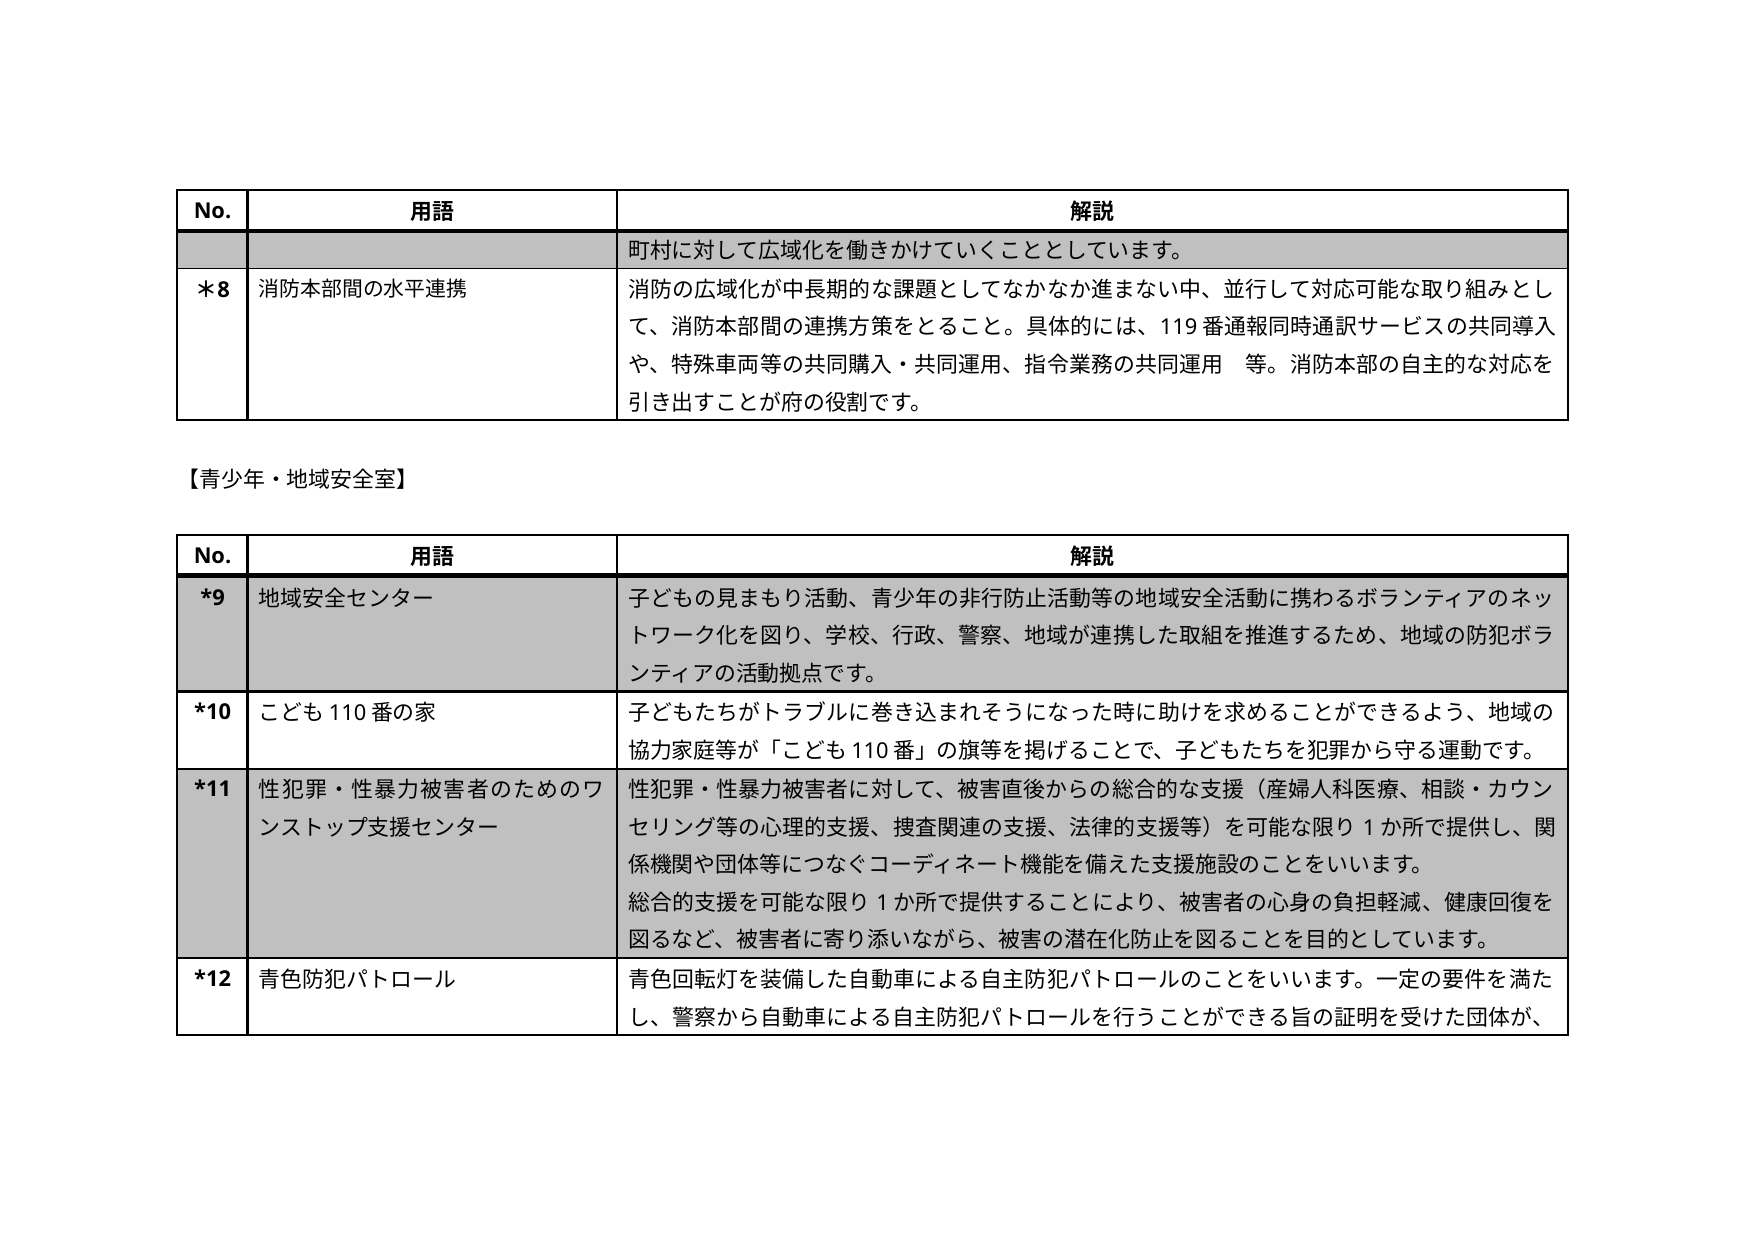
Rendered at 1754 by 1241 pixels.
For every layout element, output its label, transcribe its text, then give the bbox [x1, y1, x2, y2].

table_cell *12 [178, 959, 246, 1034]
table_cell 性犯罪・性暴力被害者に対して、被害直後からの総合的な支援（産婦人科医療、相談・カウンセリング等の心理的支援、捜査関連の支援、法律的支援等）を可能な限り1か所で提供し、関係機関や団体等につなぐコーディネート機能を備えた支援施設のことをいいます。 総合的支援を可能な限り1か所で提供することにより、被害者の心身の負担軽減、健康回復を図るなど、被害者に寄り添いながら、被害の潜在化防止を図ることを目的としています。 [618, 770, 1567, 957]
table_header No. [178, 191, 246, 228]
table_cell 地域安全センター [249, 578, 616, 690]
table_cell 子どもたちがトラブルに巻き込まれそうになった時に助けを求めることができるよう、地域の協力家庭等が「こども110番」の旗等を掲げることで、子どもたちを犯罪から守る運動です。 [618, 693, 1567, 767]
table_cell 性犯罪・性暴力被害者のためのワンストップ支援センター [249, 770, 616, 957]
table_cell 消防の広域化 [249, 233, 616, 268]
table_cell *10 [178, 693, 246, 767]
table_cell 子どもの見まもり活動、青少年の非行防止活動等の地域安全活動に携わるボランティアのネットワーク化を図り、学校、行政、警察、地域が連携した取組を推進するため、地域の防犯ボランティアの活動拠点です。 [618, 578, 1567, 690]
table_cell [618, 233, 1567, 268]
table_header 用語 [249, 191, 616, 228]
table_cell 消防の広域化が中長期的な課題としてなかなか進まない中、並行して対応可能な取り組みとして、消防本部間の連携方策をとること。具体的には、119番通報同時通訳サービスの共同導入や、特殊車両等の共同購入・共同運用、指令業務の共同運用 等。消防本部の自主的な対応を引き出すことが府の役割です。 [618, 269, 1567, 419]
table_cell 青色防犯パトロール [249, 959, 616, 1034]
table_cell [618, 959, 1567, 1034]
table_header 解説 [618, 536, 1567, 573]
table_header No. [178, 536, 246, 573]
table_header 用語 [249, 536, 616, 573]
table_cell こども110番の家 [249, 693, 616, 767]
table_header 解説 [618, 191, 1567, 228]
table_cell *11 [178, 770, 246, 957]
table_cell *9 [178, 578, 246, 690]
table_cell ＊7 [178, 233, 246, 268]
table_cell ＊8 [178, 269, 246, 419]
table_cell 消防本部間の水平連携 [249, 269, 616, 419]
text 【青少年・地域安全室】 [177, 459, 1547, 496]
